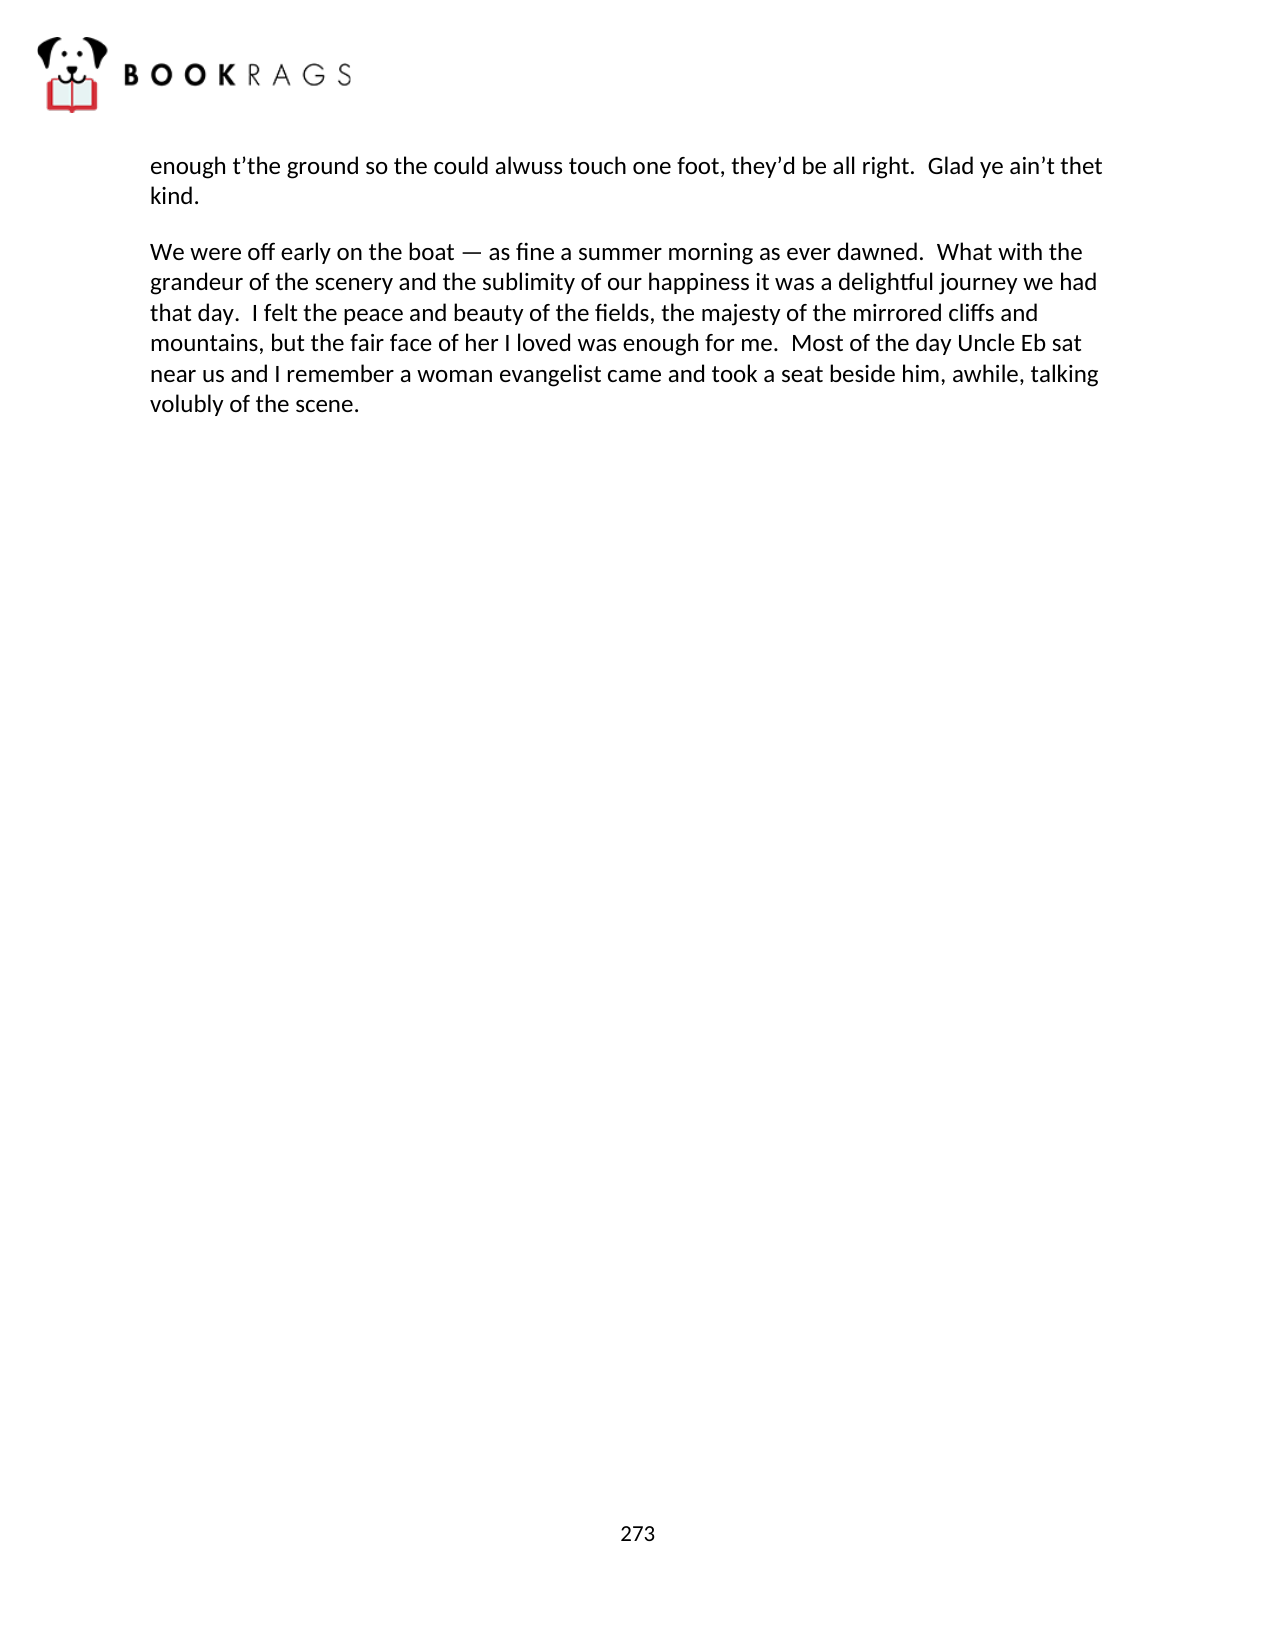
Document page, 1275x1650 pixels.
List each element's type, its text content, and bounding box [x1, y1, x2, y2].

picture [37, 37, 351, 113]
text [150, 150, 1125, 211]
text We were off early on the boat — as fine a summer morning as ever dawned. What with the grandeur of the scenery and the sublimity of our happiness it was a delightful journey we had that day. I felt the peace and beauty of the fields, the majesty of the mirrored cliffs and mountains, but the fair face of her I loved was enough for me. Most of the day Uncle Eb sat near us and I remember a woman evangelist came and took a seat beside him, awhile, talking volubly of the scene. [150, 236, 1125, 419]
